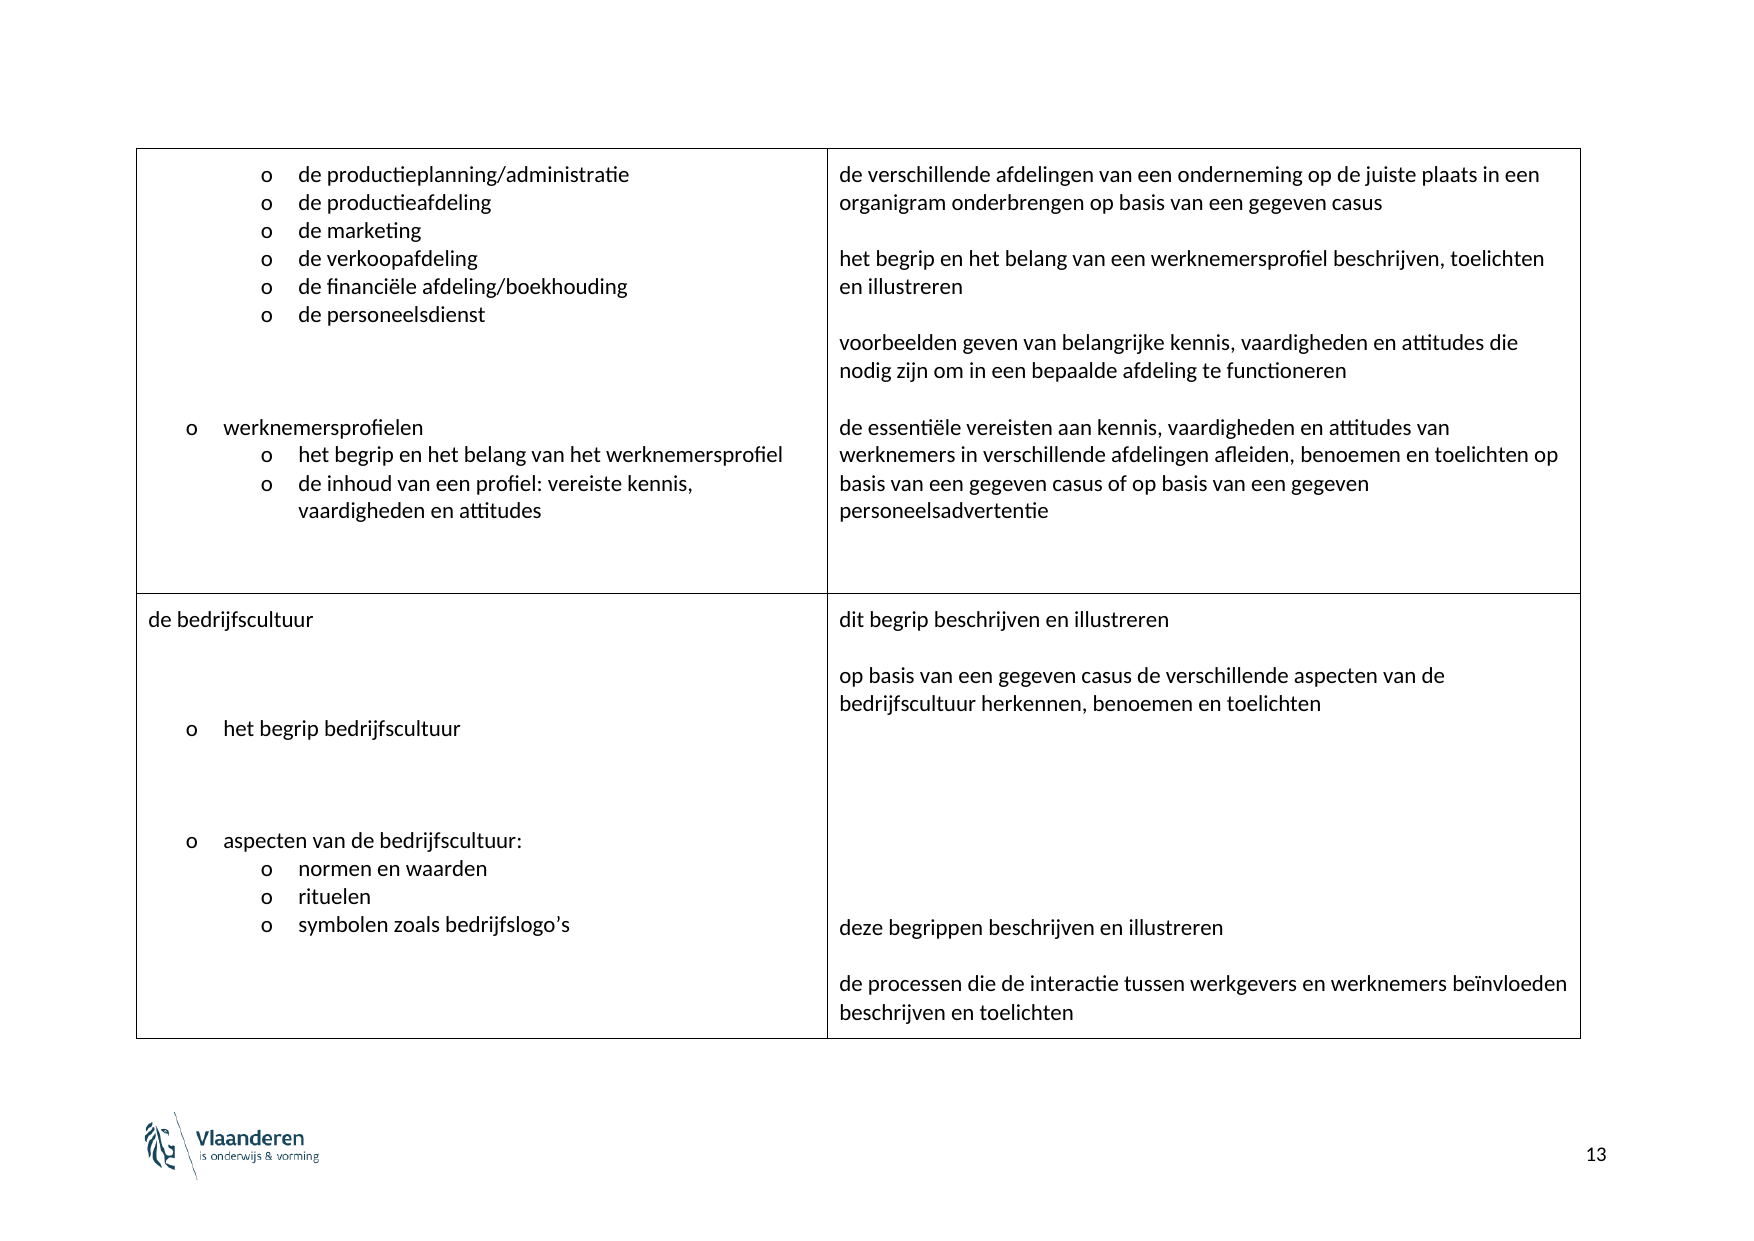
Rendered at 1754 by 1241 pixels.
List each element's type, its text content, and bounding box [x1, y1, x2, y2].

picture [144, 1112, 327, 1180]
